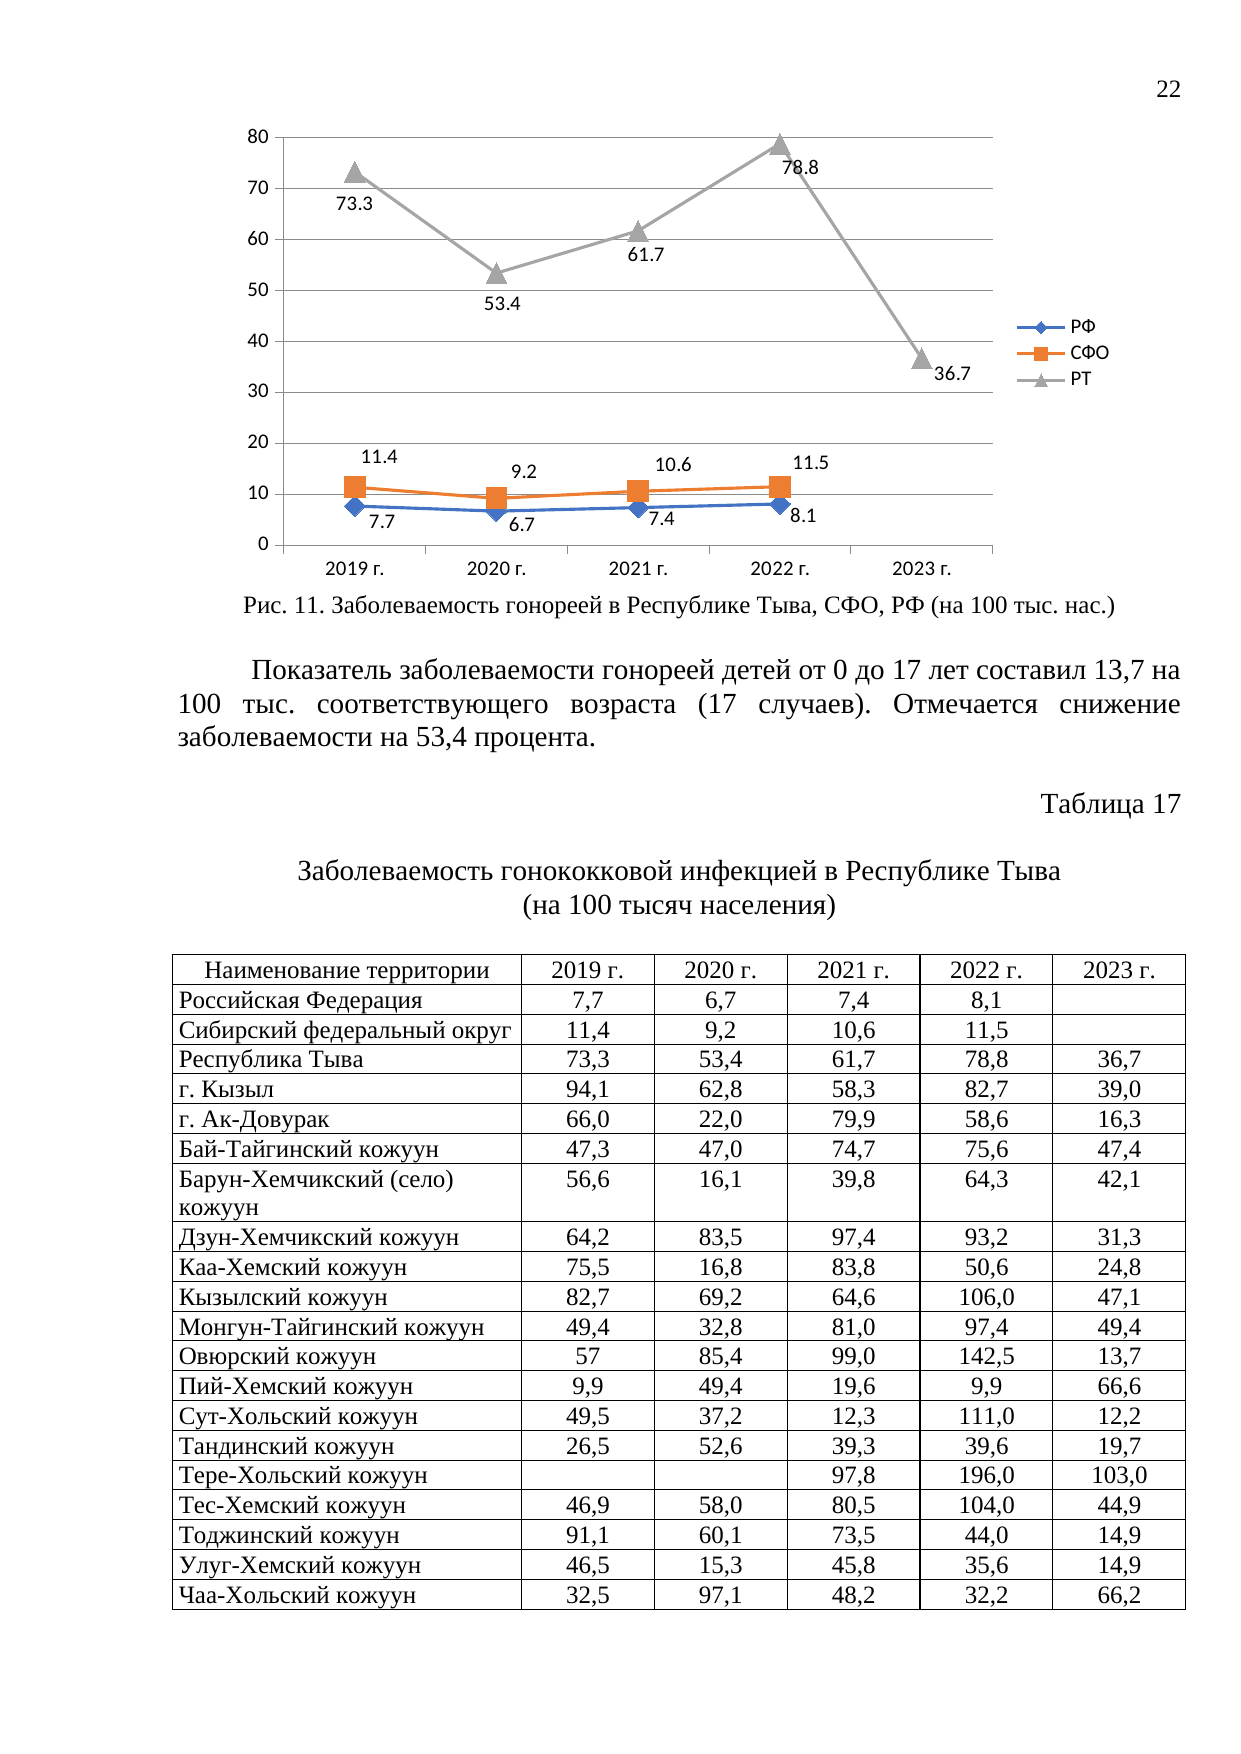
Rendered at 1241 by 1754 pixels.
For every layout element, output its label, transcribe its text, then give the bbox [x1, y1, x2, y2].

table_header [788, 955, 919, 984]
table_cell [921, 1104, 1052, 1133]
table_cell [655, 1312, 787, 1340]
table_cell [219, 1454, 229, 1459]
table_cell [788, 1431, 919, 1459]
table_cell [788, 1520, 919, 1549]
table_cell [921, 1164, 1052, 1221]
text Таблица 17 [177, 786, 1181, 820]
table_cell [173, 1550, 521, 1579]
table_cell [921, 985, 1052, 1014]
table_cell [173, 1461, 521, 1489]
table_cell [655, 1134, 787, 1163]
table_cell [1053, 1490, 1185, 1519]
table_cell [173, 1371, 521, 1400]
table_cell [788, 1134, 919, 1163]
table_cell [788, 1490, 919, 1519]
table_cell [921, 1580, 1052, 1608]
list Рис. 11. Заболеваемость гонореей в Республике Тыва, СФО, РФ (на 100 тыс. нас.) [177, 590, 1181, 619]
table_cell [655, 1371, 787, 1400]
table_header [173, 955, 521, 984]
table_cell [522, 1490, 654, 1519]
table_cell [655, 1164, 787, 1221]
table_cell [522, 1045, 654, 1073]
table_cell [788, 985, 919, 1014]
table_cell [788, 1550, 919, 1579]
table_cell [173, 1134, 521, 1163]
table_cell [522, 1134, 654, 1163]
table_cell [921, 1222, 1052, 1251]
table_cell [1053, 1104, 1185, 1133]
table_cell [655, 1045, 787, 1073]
text (на 100 тысяч населения) [177, 887, 1181, 921]
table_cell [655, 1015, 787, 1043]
text Заболеваемость гонококковой инфекцией в Республике Тыва [177, 853, 1181, 887]
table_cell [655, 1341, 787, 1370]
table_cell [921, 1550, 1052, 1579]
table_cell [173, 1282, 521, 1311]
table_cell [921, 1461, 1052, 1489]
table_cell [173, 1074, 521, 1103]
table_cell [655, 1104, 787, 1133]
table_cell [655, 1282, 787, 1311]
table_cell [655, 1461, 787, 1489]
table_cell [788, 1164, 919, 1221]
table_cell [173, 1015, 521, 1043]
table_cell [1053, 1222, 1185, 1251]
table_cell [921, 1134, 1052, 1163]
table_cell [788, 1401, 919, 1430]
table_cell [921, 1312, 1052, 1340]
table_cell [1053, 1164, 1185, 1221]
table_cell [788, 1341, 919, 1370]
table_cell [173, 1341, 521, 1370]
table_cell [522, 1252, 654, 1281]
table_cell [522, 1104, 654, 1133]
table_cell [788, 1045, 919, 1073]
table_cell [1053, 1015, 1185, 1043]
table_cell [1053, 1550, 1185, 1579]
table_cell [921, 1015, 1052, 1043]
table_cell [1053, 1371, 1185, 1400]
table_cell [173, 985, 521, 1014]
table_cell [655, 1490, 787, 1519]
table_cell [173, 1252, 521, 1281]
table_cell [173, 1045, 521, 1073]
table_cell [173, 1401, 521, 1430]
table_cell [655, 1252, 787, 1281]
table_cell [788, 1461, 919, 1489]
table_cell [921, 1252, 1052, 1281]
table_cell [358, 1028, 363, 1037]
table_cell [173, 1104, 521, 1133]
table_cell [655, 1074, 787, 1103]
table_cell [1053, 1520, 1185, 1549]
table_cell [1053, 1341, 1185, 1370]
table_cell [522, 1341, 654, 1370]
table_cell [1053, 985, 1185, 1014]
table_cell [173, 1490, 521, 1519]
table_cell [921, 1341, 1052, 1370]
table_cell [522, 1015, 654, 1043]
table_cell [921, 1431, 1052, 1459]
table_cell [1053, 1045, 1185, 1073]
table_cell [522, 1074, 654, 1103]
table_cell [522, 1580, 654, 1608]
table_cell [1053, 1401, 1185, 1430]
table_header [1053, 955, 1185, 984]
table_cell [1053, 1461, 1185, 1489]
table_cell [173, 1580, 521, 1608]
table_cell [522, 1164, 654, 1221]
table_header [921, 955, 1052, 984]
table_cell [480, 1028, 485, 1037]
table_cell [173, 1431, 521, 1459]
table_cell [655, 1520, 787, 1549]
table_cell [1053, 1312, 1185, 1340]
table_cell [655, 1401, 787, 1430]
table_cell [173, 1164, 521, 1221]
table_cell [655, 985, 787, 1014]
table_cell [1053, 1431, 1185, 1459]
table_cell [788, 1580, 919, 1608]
text Показатель заболеваемости гонореей детей от 0 до 17 лет составил 13,7 на 100 тыс. соответствующего возраста (17 случаев). Отмечается снижение заболеваемости на 53,4 процента. [177, 652, 1181, 753]
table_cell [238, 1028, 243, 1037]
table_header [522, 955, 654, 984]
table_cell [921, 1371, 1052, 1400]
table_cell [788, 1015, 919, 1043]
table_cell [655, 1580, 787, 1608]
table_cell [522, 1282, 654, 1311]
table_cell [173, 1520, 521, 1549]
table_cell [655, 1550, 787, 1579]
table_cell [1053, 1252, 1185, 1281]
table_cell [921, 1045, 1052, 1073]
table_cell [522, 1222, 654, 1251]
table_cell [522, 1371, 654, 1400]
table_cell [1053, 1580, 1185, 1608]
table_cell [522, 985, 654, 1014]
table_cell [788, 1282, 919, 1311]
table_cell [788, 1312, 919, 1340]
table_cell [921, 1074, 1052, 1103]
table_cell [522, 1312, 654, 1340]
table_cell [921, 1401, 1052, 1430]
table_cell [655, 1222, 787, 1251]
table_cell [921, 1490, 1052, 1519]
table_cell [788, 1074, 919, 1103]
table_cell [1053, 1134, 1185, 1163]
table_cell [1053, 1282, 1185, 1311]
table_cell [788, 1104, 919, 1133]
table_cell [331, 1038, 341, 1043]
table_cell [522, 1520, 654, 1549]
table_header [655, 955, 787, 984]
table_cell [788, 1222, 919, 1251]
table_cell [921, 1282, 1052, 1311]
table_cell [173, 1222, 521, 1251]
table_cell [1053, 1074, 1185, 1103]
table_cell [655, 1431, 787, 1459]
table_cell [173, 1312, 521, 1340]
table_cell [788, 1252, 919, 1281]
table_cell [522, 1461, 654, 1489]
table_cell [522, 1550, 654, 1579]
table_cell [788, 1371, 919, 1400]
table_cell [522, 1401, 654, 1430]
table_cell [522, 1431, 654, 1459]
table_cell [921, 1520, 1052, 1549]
